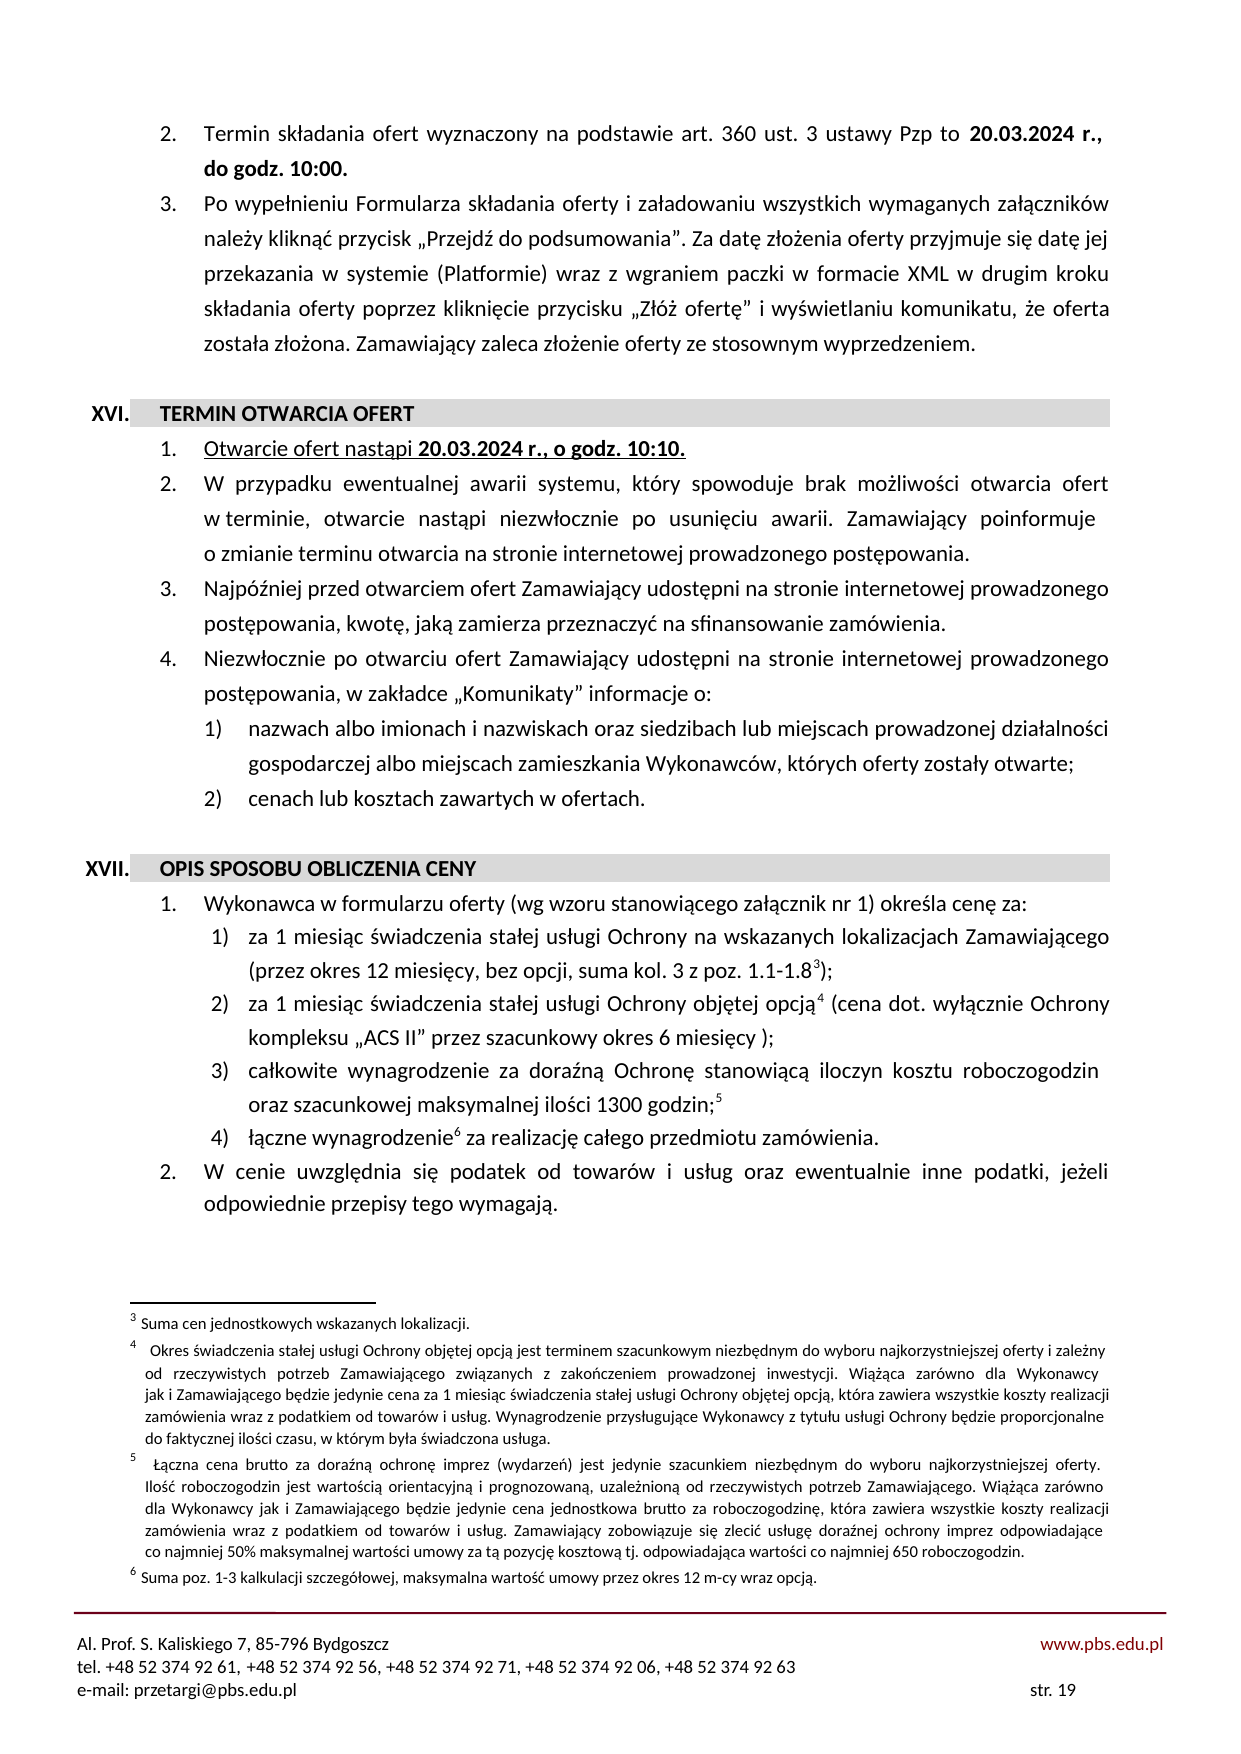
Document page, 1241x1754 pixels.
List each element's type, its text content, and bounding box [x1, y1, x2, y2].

list całkowite wynagrodzenie za doraźną Ochronę stanowiącą iloczyn kosztu roboczogodzin oraz szacunkowej maksymalnej ilości 1300 godzin; [211, 1056, 1110, 1118]
list Otwarcie ofert nastąpi 20.03.2024 r., o godz. 10:10. [159, 434, 1110, 462]
list Najpóźniej przed otwarciem ofert Zamawiający udostępni na stronie internetowej prowadzonego postępowania, kwotę, jaką zamierza przeznaczyć na sfinansowanie zamówienia. [159, 574, 1110, 637]
list Wykonawca w formularzu oferty (wg wzoru stanowiącego załącznik nr 1) określa cenę za: [159, 889, 1110, 917]
list nazwach albo imionach i nazwiskach oraz siedzibach lub miejscach prowadzonej działalności gospodarczej albo miejscach zamieszkania Wykonawców, których oferty zostały otwarte; [204, 714, 1110, 777]
list Termin składania ofert wyznaczony na podstawie art. 360 ust. 3 ustawy Pzp to 20.03.2024 r., do godz. 10:00. [159, 119, 1110, 182]
list za 1 miesiąc świadczenia stałej usługi Ochrony na wskazanych lokalizacjach Zamawiającego (przez okres 12 miesięcy, bez opcji, suma kol. 3 z poz. 1.1-1.8); [211, 922, 1110, 984]
list Niezwłocznie po otwarciu ofert Zamawiający udostępni na stronie internetowej prowadzonego postępowania, w zakładce „Komunikaty” informacje o: [159, 644, 1110, 707]
list W cenie uwzględnia się podatek od towarów i usług oraz ewentualnie inne podatki, jeżeli odpowiednie przepisy tego wymagają. [159, 1157, 1110, 1217]
list OPIS SPOSOBU OBLICZENIA CENY [130, 854, 1110, 882]
list W przypadku ewentualnej awarii systemu, który spowoduje brak możliwości otwarcia ofert w terminie, otwarcie nastąpi niezwłocznie po usunięciu awarii. Zamawiający poinformuje o zmianie terminu otwarcia na stronie internetowej prowadzonego postępowania. [159, 469, 1110, 567]
list łączne wynagrodzenie za realizację całego przedmiotu zamówienia. [211, 1123, 1110, 1152]
list za 1 miesiąc świadczenia stałej usługi Ochrony objętej opcją (cena dot. wyłącznie Ochrony kompleksu „ACS II” przez szacunkowy okres 6 miesięcy ); [211, 989, 1110, 1051]
list cenach lub kosztach zawartych w ofertach. [204, 784, 1110, 812]
list TERMIN OTWARCIA OFERT [130, 399, 1110, 427]
list Po wypełnieniu Formularza składania oferty i załadowaniu wszystkich wymaganych załączników należy kliknąć przycisk „Przejdź do podsumowania”. Za datę złożenia oferty przyjmuje się datę jej przekazania w systemie (Platformie) wraz z wgraniem paczki w formacie XML w drugim kroku składania oferty poprzez kliknięcie przycisku „Złóż ofertę” i wyświetlaniu komunikatu, że oferta została złożona. Zamawiający zaleca złożenie oferty ze stosownym wyprzedzeniem. [159, 189, 1110, 357]
